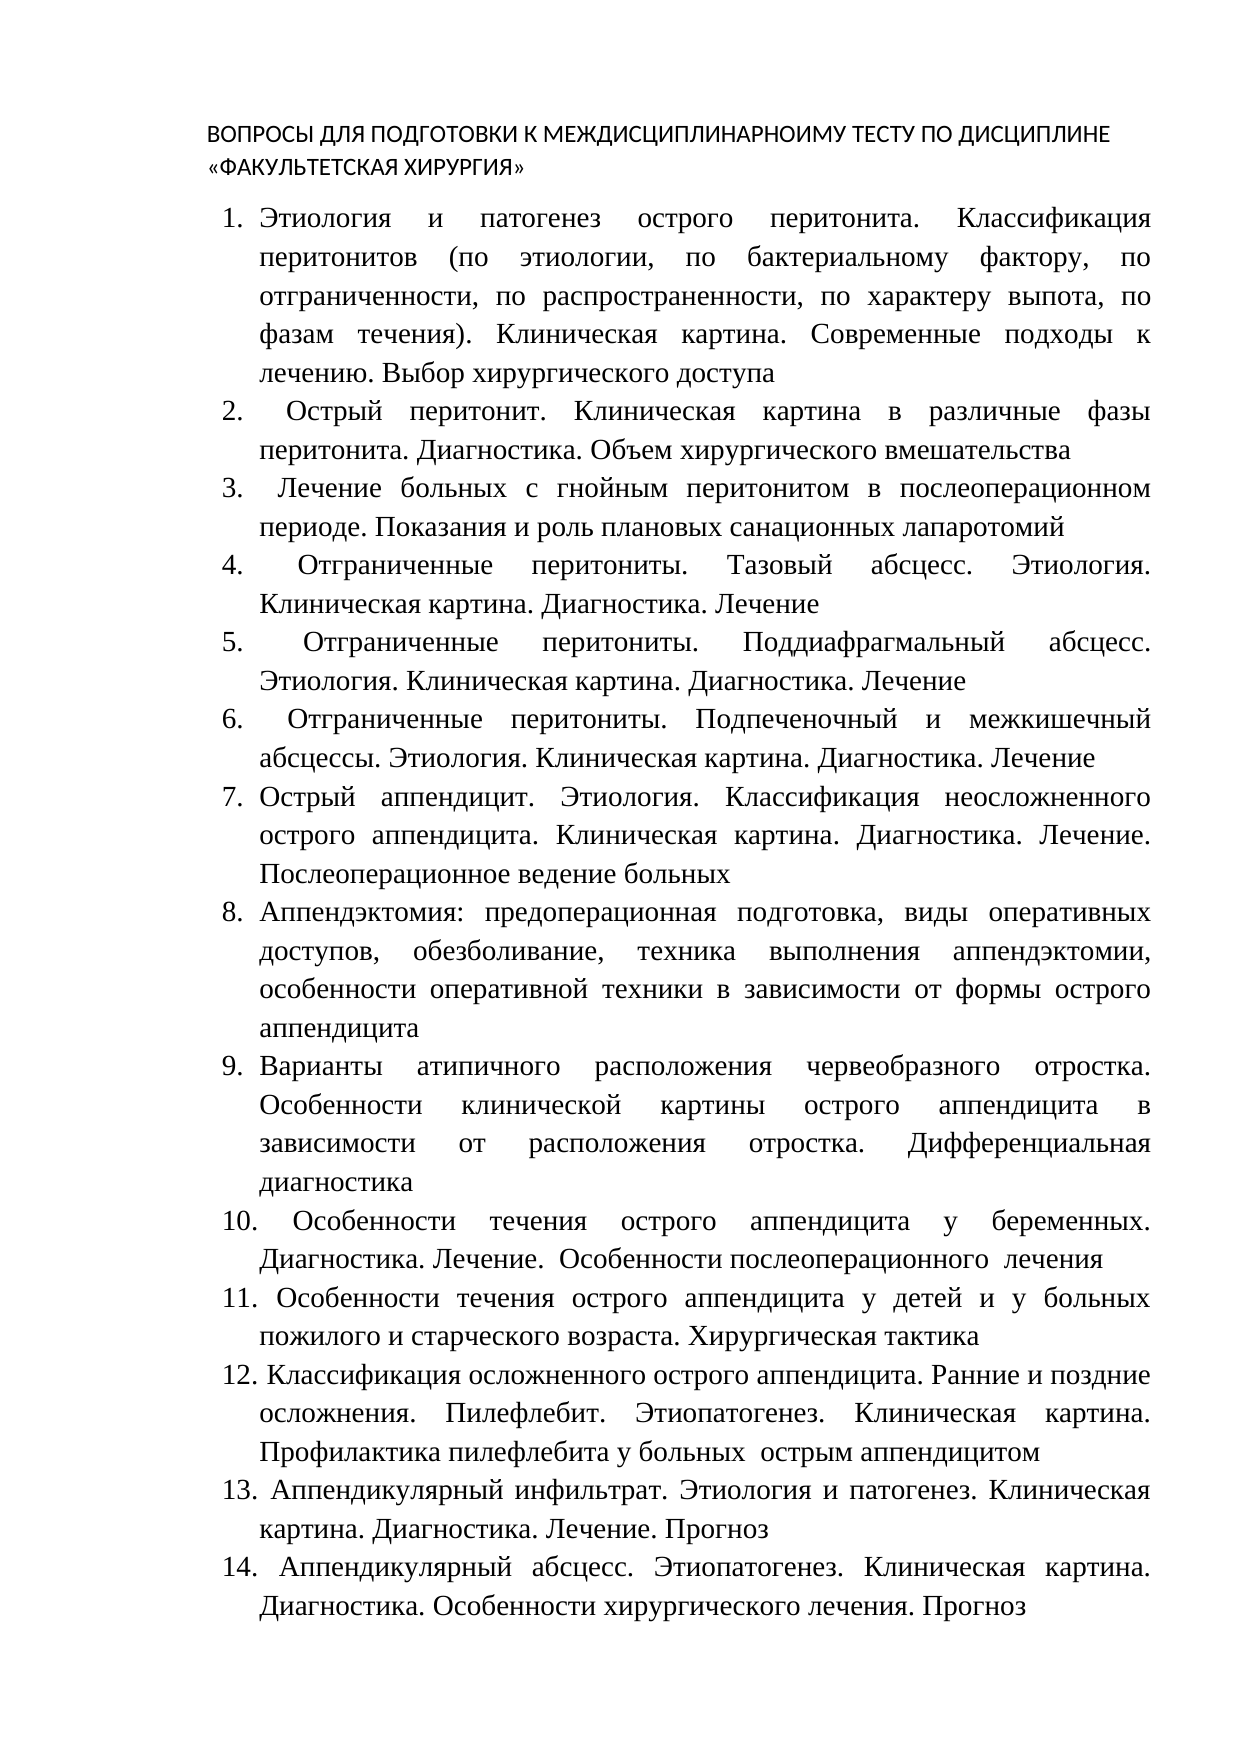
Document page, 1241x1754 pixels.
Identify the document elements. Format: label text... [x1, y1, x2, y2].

list Варианты атипичного расположения червеобразного отростка. Особенности клинической картины острого аппендицита в зависимости от расположения отростка. Дифференциальная диагностика [222, 1048, 1152, 1198]
list Отграниченные перитониты. Подпеченочный и межкишечный абсцессы. Этиология. Клиническая картина. Диагностика. Лечение [222, 702, 1152, 774]
list Особенности течения острого аппендицита у детей и у больных пожилого и старческого возраста. Хирургическая тактика [222, 1280, 1152, 1352]
list Отграниченные перитониты. Тазовый абсцесс. Этиология. Клиническая картина. Диагностика. Лечение [222, 547, 1152, 619]
list Острый аппендицит. Этиология. Классификация неосложненного острого аппендицита. Клиническая картина. Диагностика. Лечение. Послеоперационное ведение больных [222, 779, 1152, 889]
list Классификация осложненного острого аппендицита. Ранние и поздние осложнения. Пилефлебит. Этиопатогенез. Клиническая картина. Профилактика пилефлебита у больных острым аппендицитом [222, 1357, 1152, 1467]
list Особенности течения острого аппендицита у беременных. Диагностика. Лечение. Особенности послеоперационного лечения [222, 1203, 1152, 1275]
list Отграниченные перитониты. Поддиафрагмальный абсцесс. Этиология. Клиническая картина. Диагностика. Лечение [222, 624, 1152, 697]
text ВОПРОСЫ ДЛЯ ПОДГОТОВКИ К МЕЖДИСЦИПЛИНАРНОИМУ ТЕСТУ ПО ДИСЦИПЛИНЕ «ФАКУЛЬТЕТСКАЯ ХИРУРГИЯ» [207, 118, 1152, 182]
list Аппендэктомия: предоперационная подготовка, виды оперативных доступов, обезболивание, техника выполнения аппендэктомии, особенности оперативной техники в зависимости от формы острого аппендицита [222, 894, 1152, 1043]
list Аппендикулярный абсцесс. Этиопатогенез. Клиническая картина. Диагностика. Особенности хирургического лечения. Прогноз [222, 1549, 1152, 1622]
list Острый перитонит. Клиническая картина в различные фазы перитонита. Диагностика. Объем хирургического вмешательства [222, 393, 1152, 465]
list Лечение больных с гнойным перитонитом в послеоперационном периоде. Показания и роль плановых санационных лапаротомий [222, 470, 1152, 542]
list Этиология и патогенез острого перитонита. Классификация перитонитов (по этиологии, по бактериальному фактору, по отграниченности, по распространенности, по характеру выпота, по фазам течения). Клиническая картина. Современные подходы к лечению. Выбор хирургического доступа [222, 201, 1152, 388]
list Аппендикулярный инфильтрат. Этиология и патогенез. Клиническая картина. Диагностика. Лечение. Прогноз [222, 1472, 1152, 1544]
